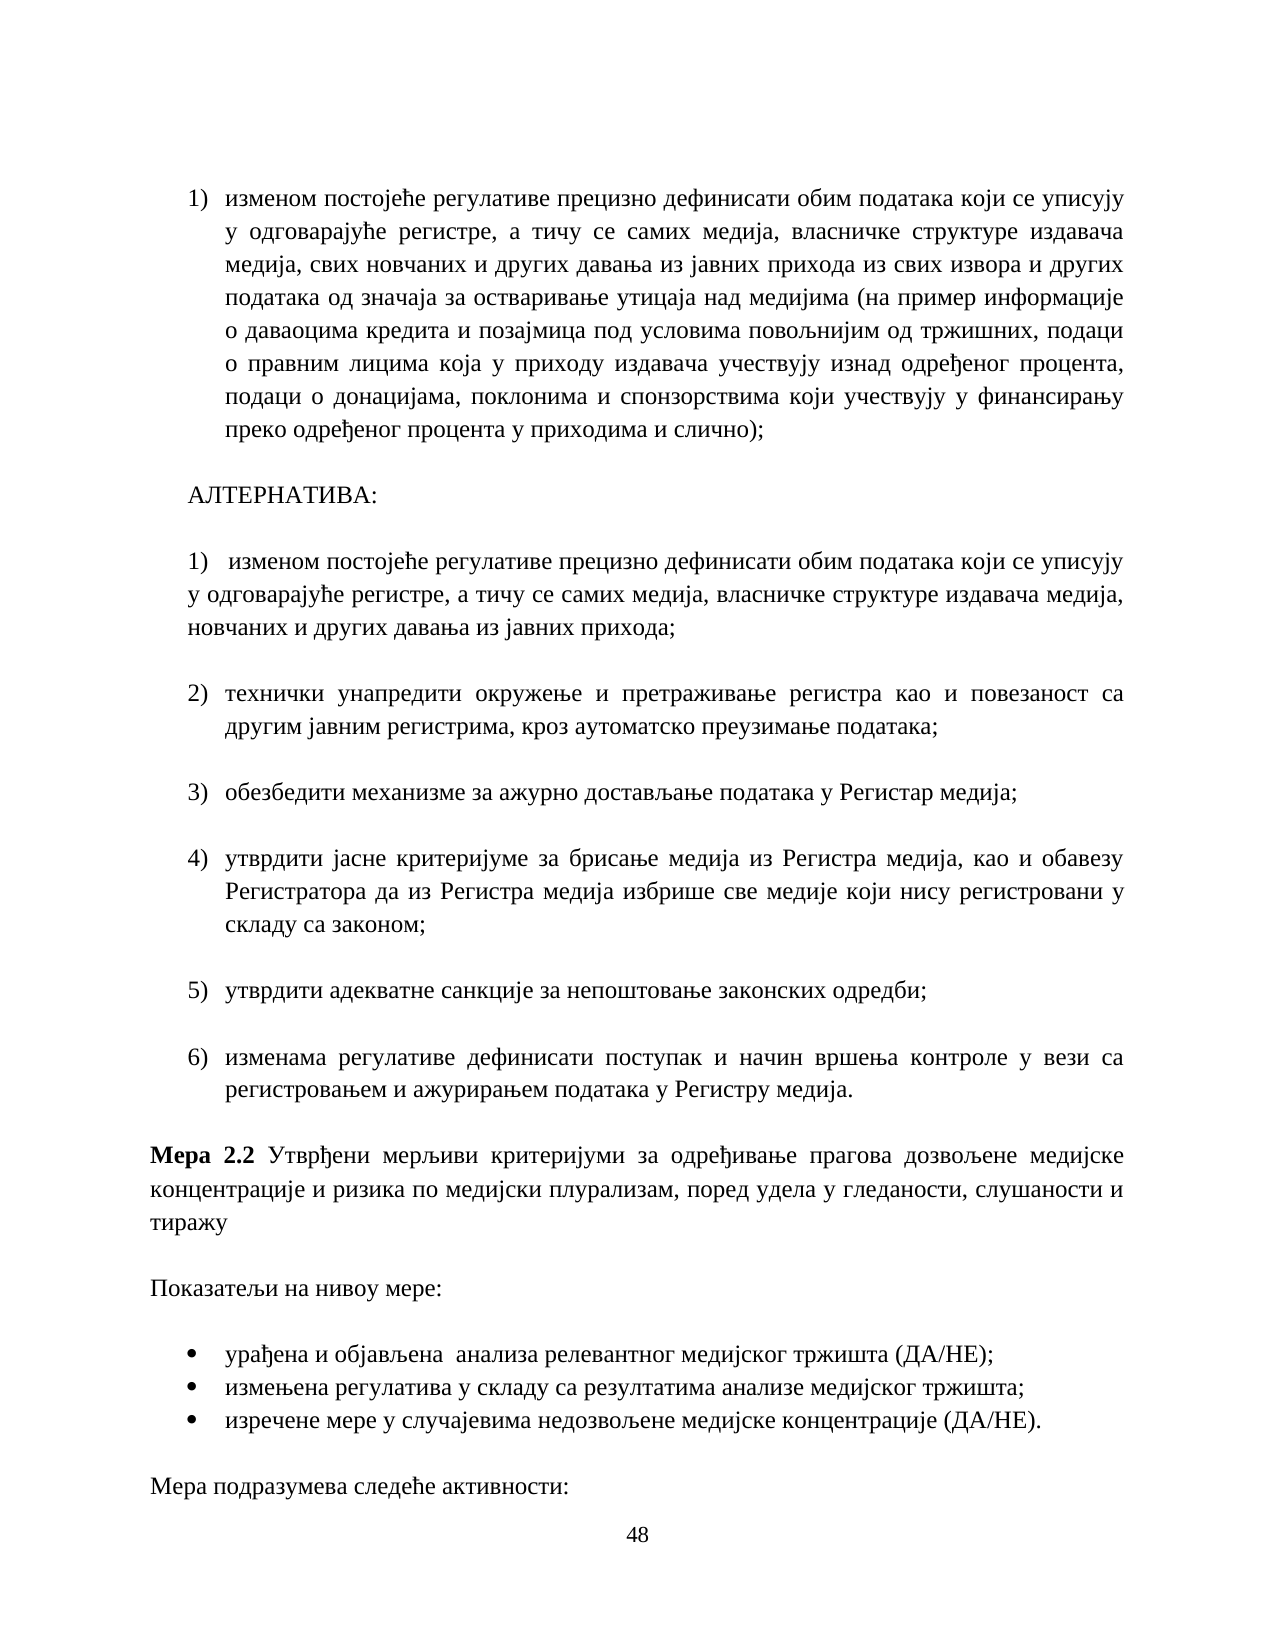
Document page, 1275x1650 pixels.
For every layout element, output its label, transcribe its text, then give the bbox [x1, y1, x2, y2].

text 1) изменом постојеће регулативе прецизно дефинисати обим података који се уписују у одговарајуће регистре, а тичу се самих медија, власничке структуре издавача медија, новчаних и других давања из јавних прихода; [187, 546, 1125, 641]
list технички унапредити окружење и претраживање регистра као и повезаност са другим јавним регистрима, кроз аутоматско преузимање података; [187, 678, 1125, 740]
list обезбедити механизме за ажурно достављање података у Регистар медија; [187, 777, 1125, 806]
list утврдити јасне критеријуме за брисање медија из Регистра медија, као и обавезу Регистратора да из Регистра медија избрише све медије који нису регистровани у складу са законом; [187, 843, 1125, 938]
list изменом постојеће регулативе прецизно дефинисати обим података који се уписују у одговарајуће регистре, а тичу се самих медија, власничке структуре издавача медија, свих новчаних и других давања из јавних прихода из свих извора и других података од значаја за остваривање утицаја над медијима (на пример информације о даваоцима кредита и позајмица под условима повољнијим од тржишних, подаци о правним лицима која у приходу издавача учествују изнад одређеног процента, подаци о донацијама, поклонима и спонзорствима који учествују у финансирању преко одређеног процента у приходима и слично); [187, 183, 1125, 443]
text АЛТЕРНАТИВА: [187, 480, 1125, 509]
list измењена регулатива у складу са резултатима анализе медијског тржишта; [187, 1372, 1125, 1401]
text Мера подразумева следеће активности: [150, 1471, 1125, 1499]
text Мера 2.2 Утврђени мерљиви критеријуми за одређивање прагова дозвољене медијске концентрације и ризика по медијски плурализам, поред удела у гледаности, слушаности и тиражу [150, 1141, 1125, 1235]
list изменама регулативе дефинисати поступак и начин вршења контроле у вези са регистровањем и ажурирањем података у Регистру медија. [187, 1042, 1125, 1103]
list изречене мере у случајевима недозвољене медијске концентрације (ДА/НЕ). [187, 1405, 1125, 1433]
list урађена и објављена анализа релевантног медијског тржишта (ДА/НЕ); [187, 1339, 1125, 1367]
list утврдити адекватне санкције за непоштовање законских одредби; [187, 976, 1125, 1004]
text Показатељи на нивоу мере: [150, 1273, 1125, 1301]
